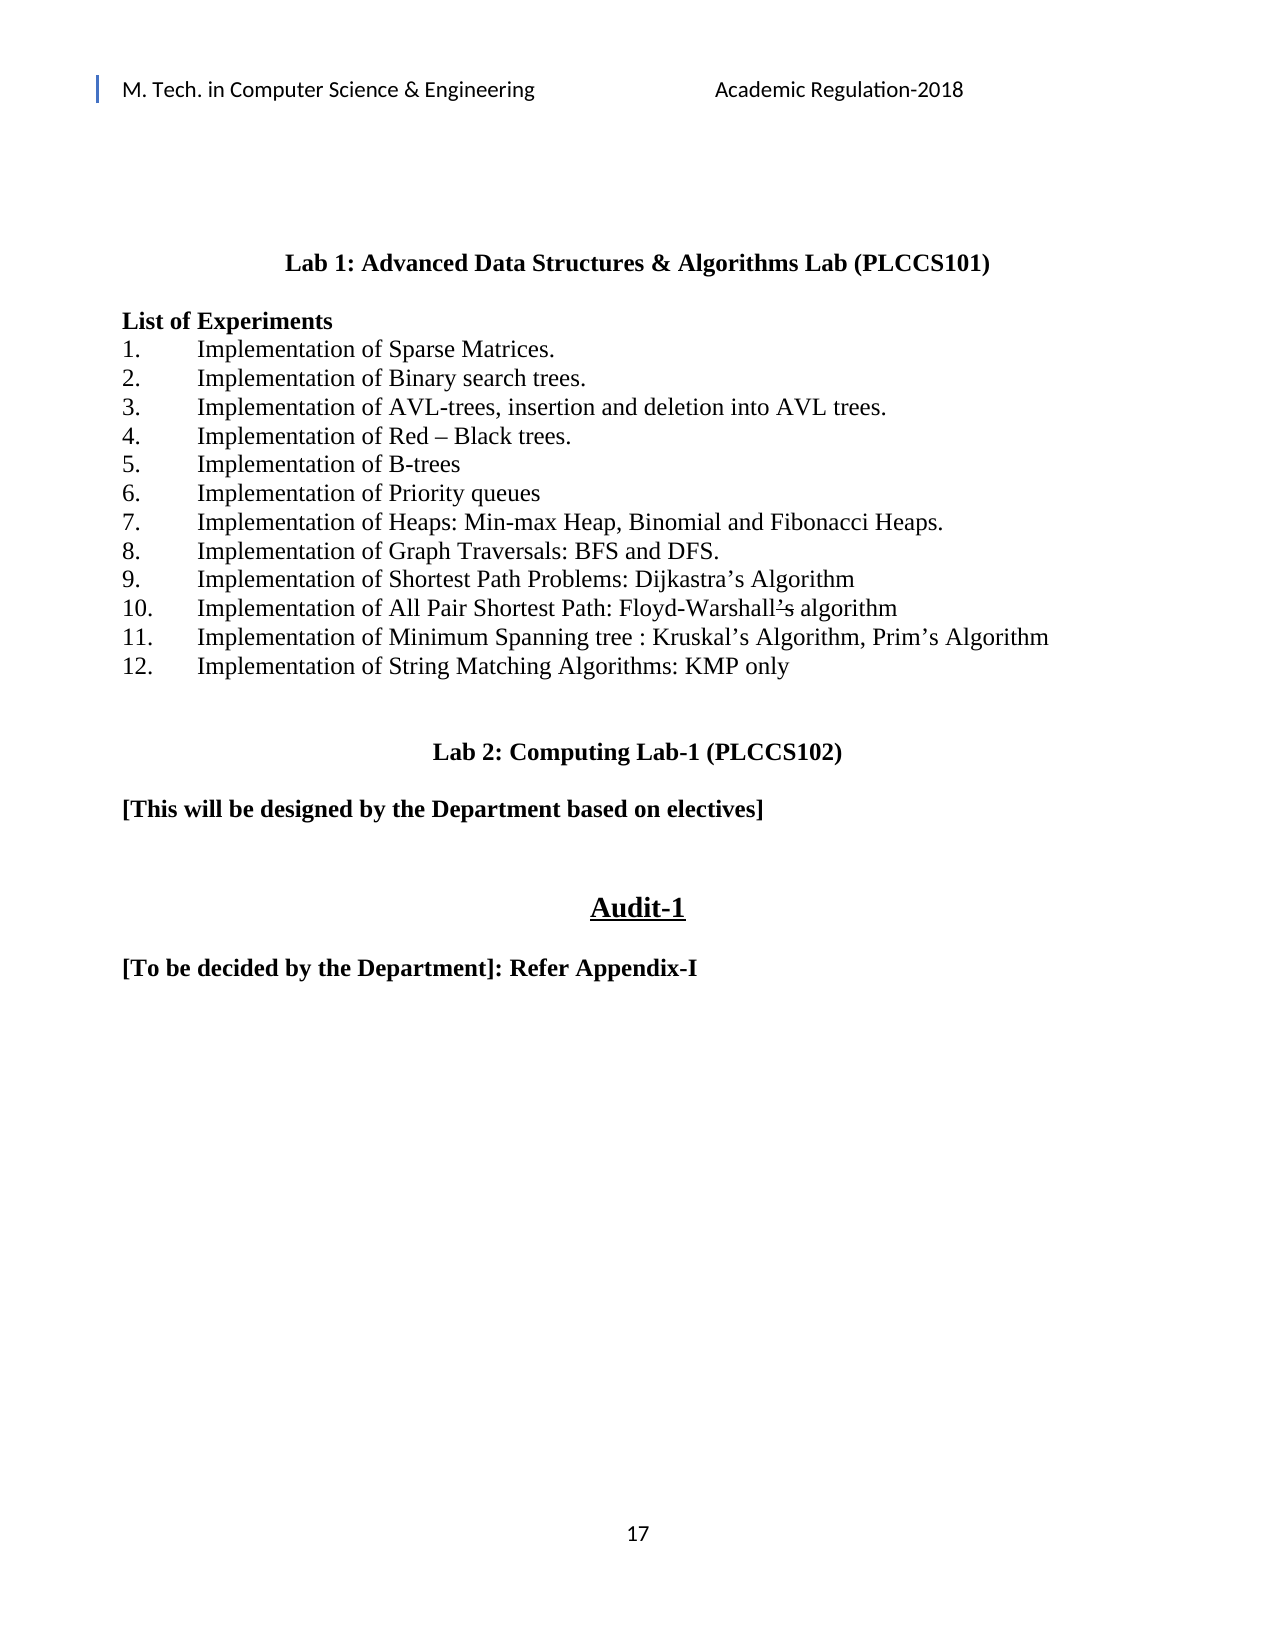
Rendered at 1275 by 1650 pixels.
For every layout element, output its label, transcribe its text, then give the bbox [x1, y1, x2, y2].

list Implementation of Sparse Matrices. [122, 334, 1153, 363]
list Implementation of Shortest Path Problems: Dijkastra’s Algorithm [122, 564, 1153, 593]
text Audit-1 [122, 890, 1153, 924]
text Lab 1: Advanced Data Structures & Algorithms Lab (PLCCS101) [122, 248, 1153, 277]
list Implementation of Red – Black trees. [122, 421, 1153, 449]
list Implementation of Priority queues [122, 478, 1153, 507]
list Implementation of All Pair Shortest Path: Floyd-Warshall’s algorithm [122, 593, 1153, 622]
list Implementation of String Matching Algorithms: KMP only [122, 651, 1153, 679]
list Implementation of B-trees [122, 449, 1153, 478]
text List of Experiments [122, 306, 1153, 334]
list Implementation of Graph Traversals: BFS and DFS. [122, 536, 1153, 564]
list Implementation of AVL-trees, insertion and deletion into AVL trees. [122, 392, 1153, 421]
list Implementation of Binary search trees. [122, 363, 1153, 392]
text Lab 2: Computing Lab-1 (PLCCS102) [122, 737, 1153, 766]
list Implementation of Heaps: Min-max Heap, Binomial and Fibonacci Heaps. [122, 507, 1153, 536]
list Implementation of Minimum Spanning tree : Kruskal’s Algorithm, Prim’s Algorithm [122, 622, 1153, 651]
text [This will be designed by the Department based on electives] [122, 794, 1153, 823]
text [To be decided by the Department]: Refer Appendix-I [122, 953, 1153, 981]
